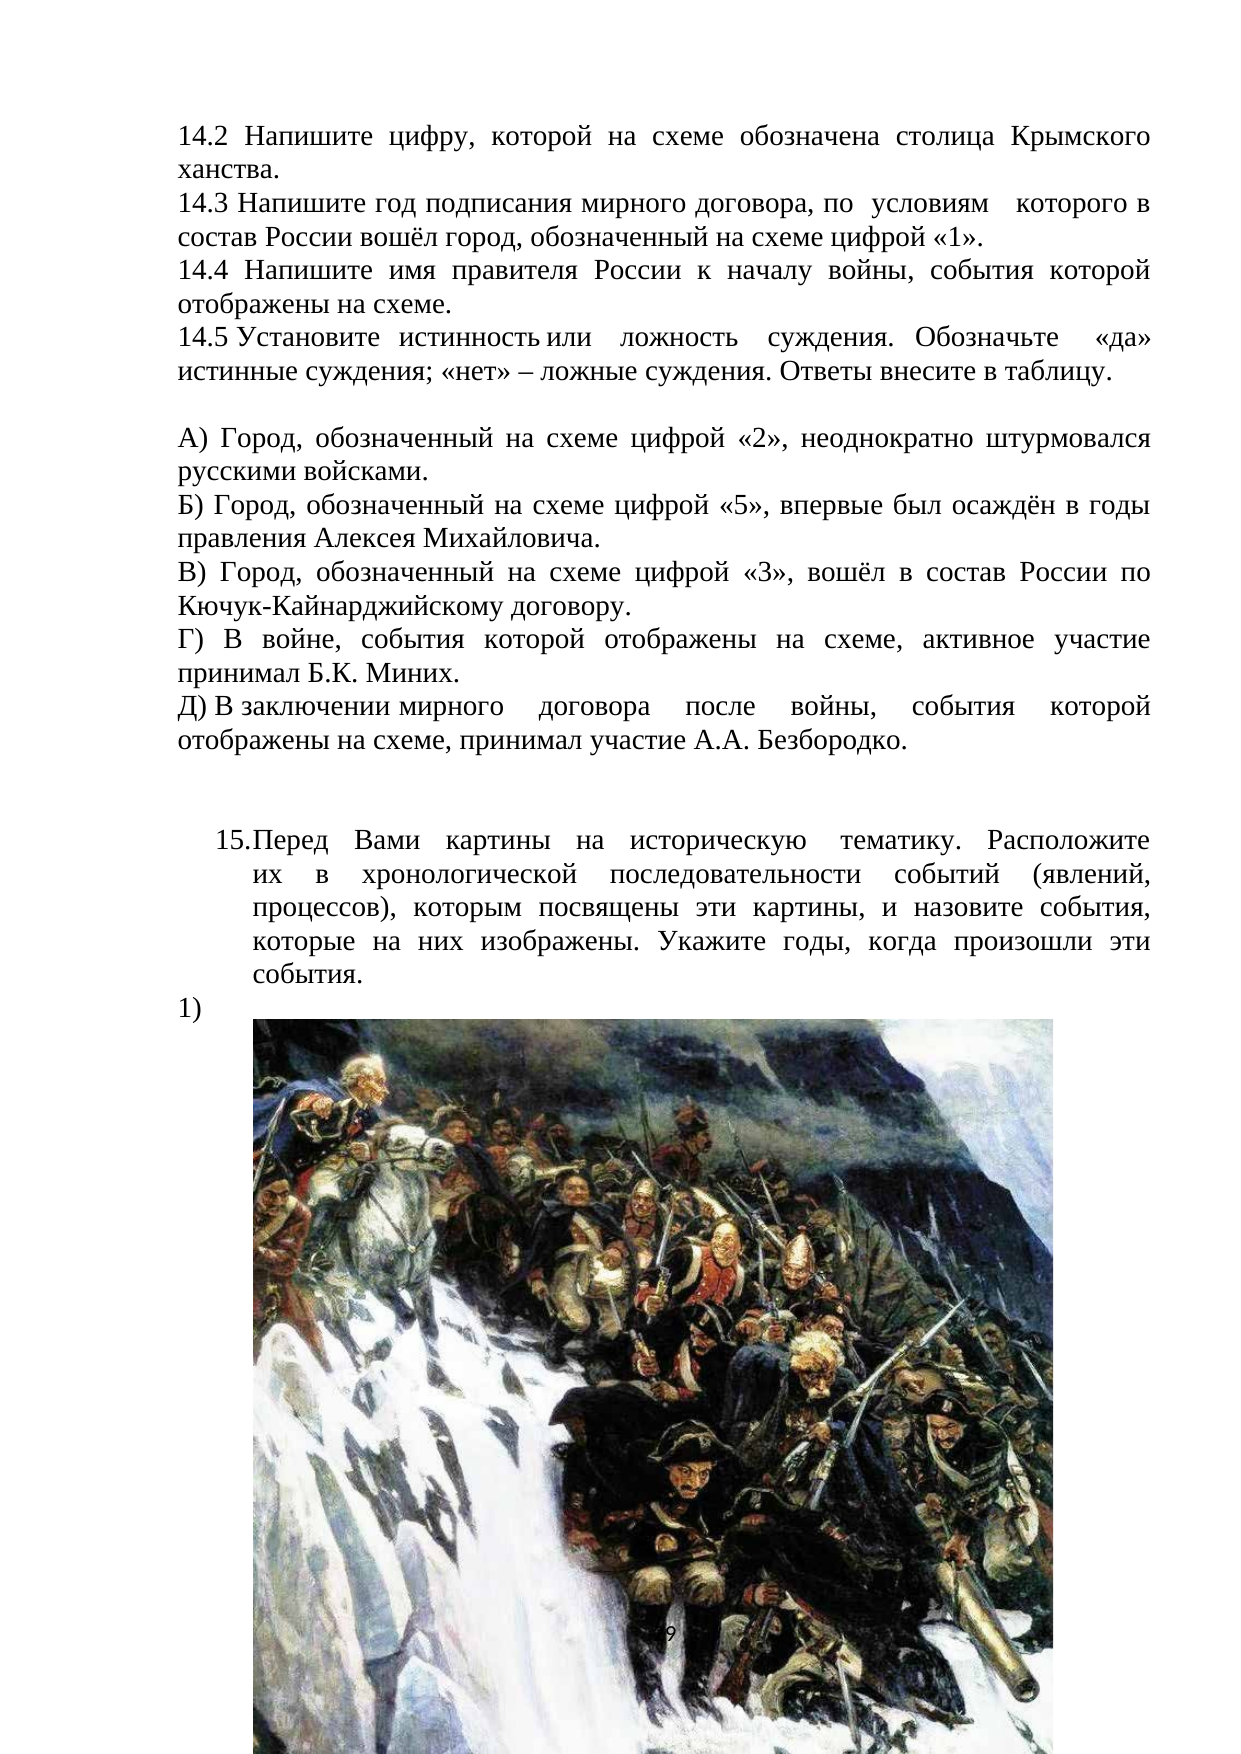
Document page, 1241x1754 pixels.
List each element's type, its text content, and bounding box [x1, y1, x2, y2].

text 14.5 Установите истинность или ложность суждения. Обозначьте «да» истинные суждения; «нет» – ложные суждения. Ответы внесите в таблицу. [177, 319, 1152, 386]
text Г) В войне, события которой отображены на схеме, активное участие принимал Б.К. Миних. [177, 621, 1152, 688]
picture [253, 1024, 1054, 1754]
text 14.4 Напишите имя правителя России к началу войны, события которой отображены на схеме. [177, 252, 1152, 319]
text 14.3 Напишите год подписания мирного договора, по условиям которого в состав России вошёл город, обозначенный на схеме цифрой «1». [177, 185, 1152, 252]
text 14.2 Напишите цифру, которой на схеме обозначена столица Крымского ханства. [177, 118, 1152, 185]
text А) Город, обозначенный на схеме цифрой «2», неоднократно штурмовался русскими войсками. [177, 420, 1152, 487]
list Перед Вами картины на историческую тематику. Расположите их в хронологической последовательности событий (явлений, процессов), которым посвящены эти картины, и назовите события, которые на них изображены. Укажите годы, когда произошли эти события. [215, 822, 1152, 990]
text В) Город, обозначенный на схеме цифрой «3», вошёл в состав России по Кючук-Кайнарджийскому договору. [177, 554, 1152, 621]
text Д) В заключении мирного договора после войны, события которой отображены на схеме, принимал участие А.А. Безбородко. [177, 688, 1152, 755]
text 1) [177, 990, 1152, 1024]
text Б) Город, обозначенный на схеме цифрой «5», впервые был осаждён в годы правления Алексея Михайловича. [177, 487, 1152, 554]
